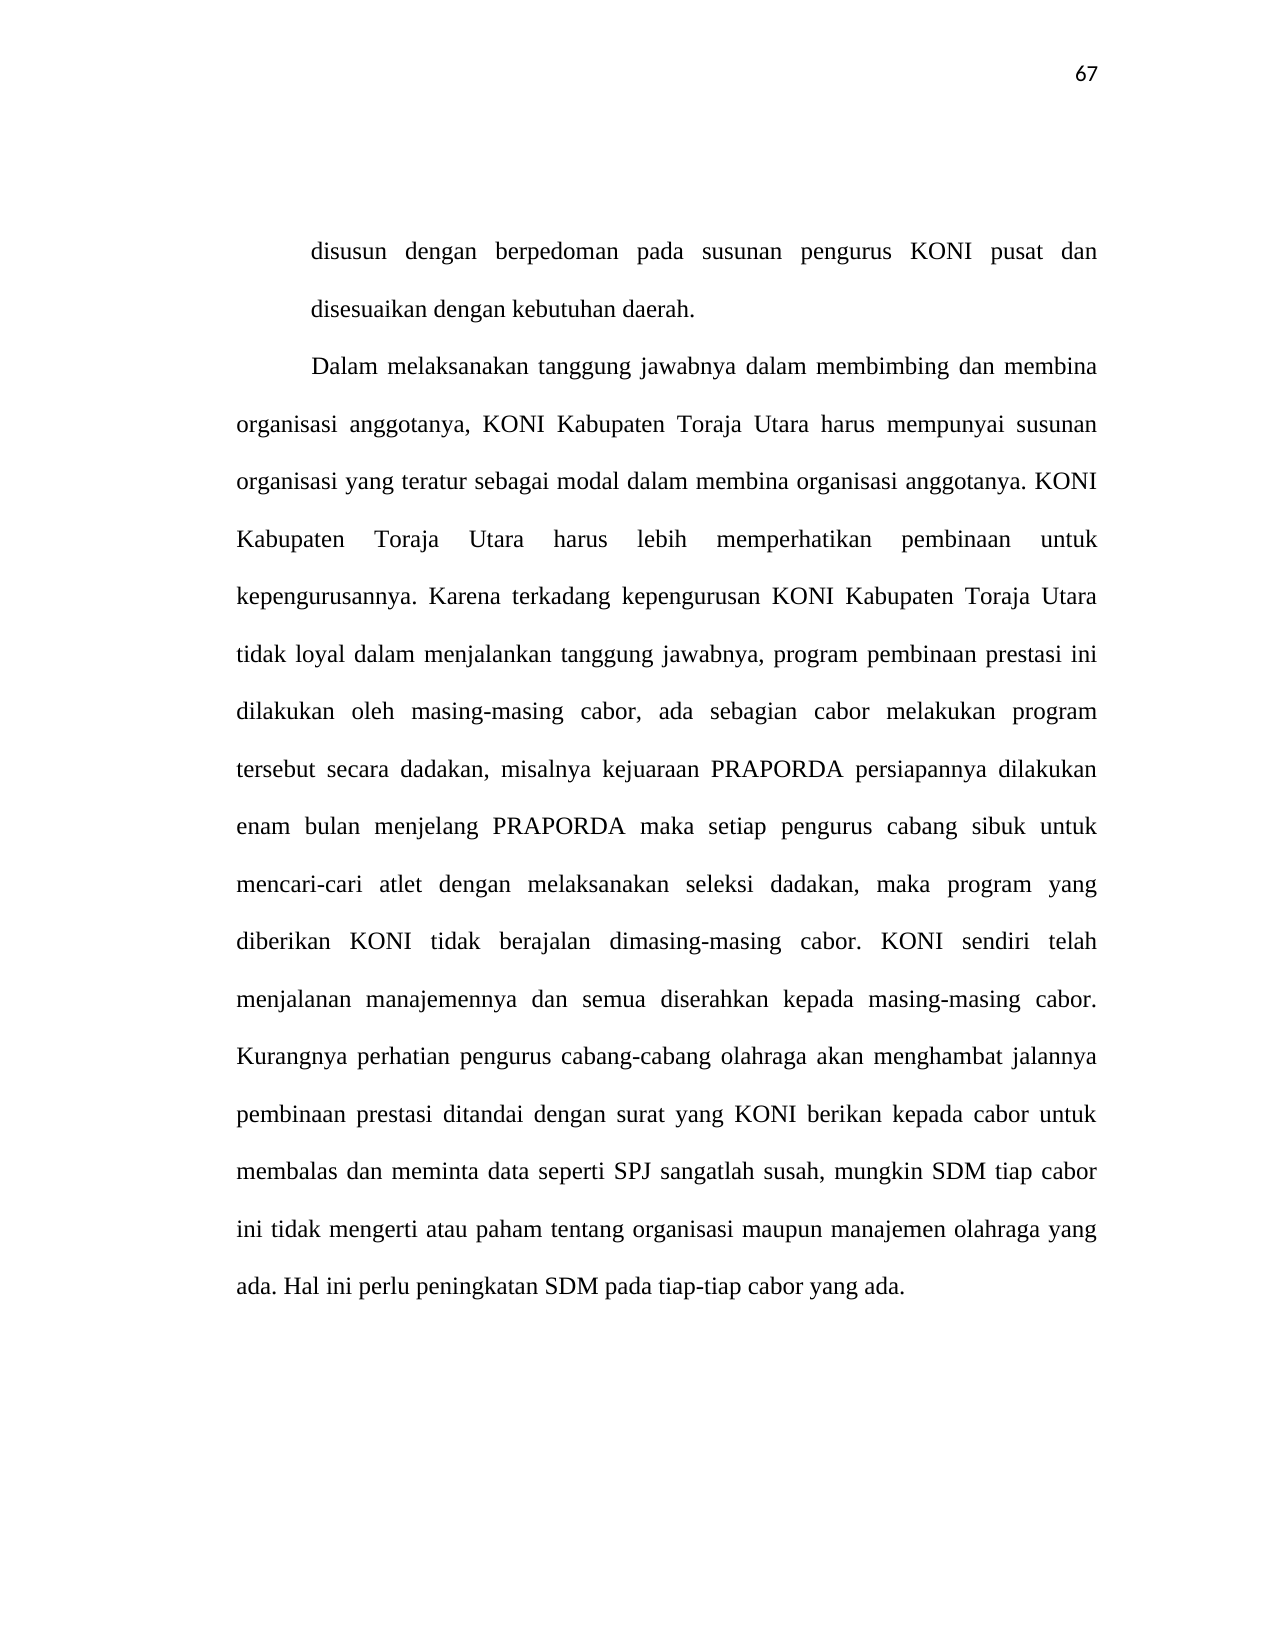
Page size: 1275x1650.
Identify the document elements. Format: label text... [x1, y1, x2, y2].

text Dalam melaksanakan tanggung jawabnya dalam membimbing dan membina organisasi anggotanya, KONI Kabupaten Toraja Utara harus mempunyai susunan organisasi yang teratur sebagai modal dalam membina organisasi anggotanya. KONI Kabupaten Toraja Utara harus lebih memperhatikan pembinaan untuk kepengurusannya. Karena terkadang kepengurusan KONI Kabupaten Toraja Utara tidak loyal dalam menjalankan tanggung jawabnya, program pembinaan prestasi ini dilakukan oleh masing-masing cabor, ada sebagian cabor melakukan program tersebut secara dadakan, misalnya kejuaraan PRAPORDA persiapannya dilakukan enam bulan menjelang PRAPORDA maka setiap pengurus cabang sibuk untuk mencari-cari atlet dengan melaksanakan seleksi dadakan, maka program yang diberikan KONI tidak berajalan dimasing-masing cabor. KONI sendiri telah menjalanan manajemennya dan semua diserahkan kepada masing-masing cabor. Kurangnya perhatian pengurus cabang-cabang olahraga akan menghambat jalannya pembinaan prestasi ditandai dengan surat yang KONI berikan kepada cabor untuk membalas dan meminta data seperti SPJ sangatlah susah, mungkin SDM tiap cabor ini tidak mengerti atau paham tentang organisasi maupun manajemen olahraga yang ada. Hal ini perlu peningkatan SDM pada tiap-tiap cabor yang ada. [236, 351, 1098, 1300]
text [311, 236, 1098, 322]
